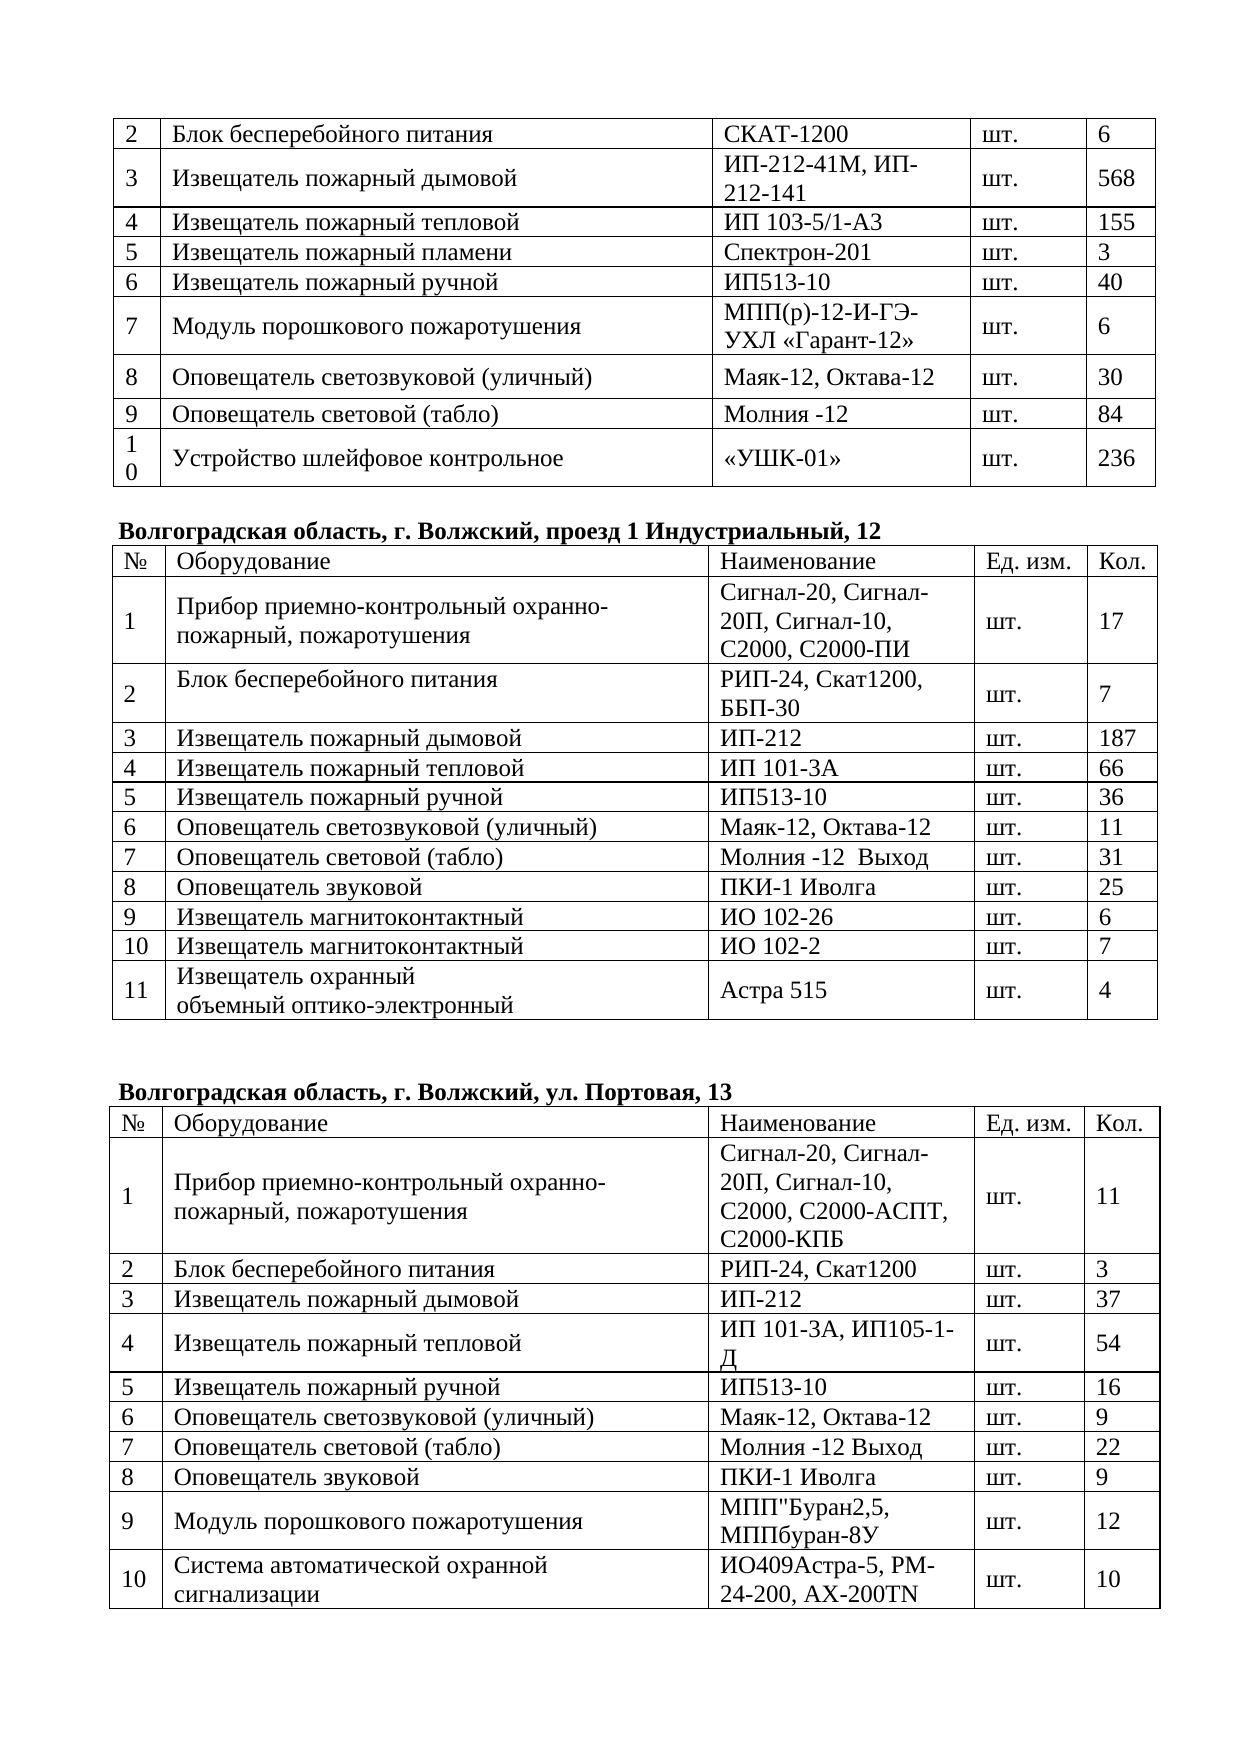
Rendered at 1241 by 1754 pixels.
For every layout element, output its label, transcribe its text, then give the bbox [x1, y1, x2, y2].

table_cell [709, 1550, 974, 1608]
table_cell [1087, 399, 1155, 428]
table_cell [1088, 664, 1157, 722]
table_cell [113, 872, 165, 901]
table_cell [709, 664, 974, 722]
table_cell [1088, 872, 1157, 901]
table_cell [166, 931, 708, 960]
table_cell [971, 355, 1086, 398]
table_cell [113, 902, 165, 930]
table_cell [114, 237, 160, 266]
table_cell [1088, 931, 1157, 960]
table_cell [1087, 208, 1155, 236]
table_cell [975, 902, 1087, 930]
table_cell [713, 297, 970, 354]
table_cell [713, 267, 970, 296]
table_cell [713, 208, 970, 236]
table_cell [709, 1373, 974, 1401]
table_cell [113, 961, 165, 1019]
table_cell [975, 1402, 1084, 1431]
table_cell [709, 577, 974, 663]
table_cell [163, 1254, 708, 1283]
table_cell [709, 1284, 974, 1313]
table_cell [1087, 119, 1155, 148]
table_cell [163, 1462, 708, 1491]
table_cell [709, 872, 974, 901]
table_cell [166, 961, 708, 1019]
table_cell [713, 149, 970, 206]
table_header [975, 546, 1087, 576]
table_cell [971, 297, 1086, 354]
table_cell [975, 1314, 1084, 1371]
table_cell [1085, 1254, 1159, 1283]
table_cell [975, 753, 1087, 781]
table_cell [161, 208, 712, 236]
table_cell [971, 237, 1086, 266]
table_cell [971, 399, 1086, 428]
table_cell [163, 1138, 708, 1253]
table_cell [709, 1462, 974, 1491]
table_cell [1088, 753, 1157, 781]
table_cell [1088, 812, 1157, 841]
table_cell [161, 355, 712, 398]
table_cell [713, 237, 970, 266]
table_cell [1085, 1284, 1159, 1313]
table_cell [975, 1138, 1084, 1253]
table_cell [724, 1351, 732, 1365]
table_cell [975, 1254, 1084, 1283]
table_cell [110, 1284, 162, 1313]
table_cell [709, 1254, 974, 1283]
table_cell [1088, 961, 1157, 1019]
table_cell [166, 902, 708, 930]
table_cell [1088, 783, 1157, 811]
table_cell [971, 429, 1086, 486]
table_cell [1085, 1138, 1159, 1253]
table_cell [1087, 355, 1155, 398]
text Волгоградская область, г. Волжский, ул. Портовая, 13 [118, 1077, 1152, 1106]
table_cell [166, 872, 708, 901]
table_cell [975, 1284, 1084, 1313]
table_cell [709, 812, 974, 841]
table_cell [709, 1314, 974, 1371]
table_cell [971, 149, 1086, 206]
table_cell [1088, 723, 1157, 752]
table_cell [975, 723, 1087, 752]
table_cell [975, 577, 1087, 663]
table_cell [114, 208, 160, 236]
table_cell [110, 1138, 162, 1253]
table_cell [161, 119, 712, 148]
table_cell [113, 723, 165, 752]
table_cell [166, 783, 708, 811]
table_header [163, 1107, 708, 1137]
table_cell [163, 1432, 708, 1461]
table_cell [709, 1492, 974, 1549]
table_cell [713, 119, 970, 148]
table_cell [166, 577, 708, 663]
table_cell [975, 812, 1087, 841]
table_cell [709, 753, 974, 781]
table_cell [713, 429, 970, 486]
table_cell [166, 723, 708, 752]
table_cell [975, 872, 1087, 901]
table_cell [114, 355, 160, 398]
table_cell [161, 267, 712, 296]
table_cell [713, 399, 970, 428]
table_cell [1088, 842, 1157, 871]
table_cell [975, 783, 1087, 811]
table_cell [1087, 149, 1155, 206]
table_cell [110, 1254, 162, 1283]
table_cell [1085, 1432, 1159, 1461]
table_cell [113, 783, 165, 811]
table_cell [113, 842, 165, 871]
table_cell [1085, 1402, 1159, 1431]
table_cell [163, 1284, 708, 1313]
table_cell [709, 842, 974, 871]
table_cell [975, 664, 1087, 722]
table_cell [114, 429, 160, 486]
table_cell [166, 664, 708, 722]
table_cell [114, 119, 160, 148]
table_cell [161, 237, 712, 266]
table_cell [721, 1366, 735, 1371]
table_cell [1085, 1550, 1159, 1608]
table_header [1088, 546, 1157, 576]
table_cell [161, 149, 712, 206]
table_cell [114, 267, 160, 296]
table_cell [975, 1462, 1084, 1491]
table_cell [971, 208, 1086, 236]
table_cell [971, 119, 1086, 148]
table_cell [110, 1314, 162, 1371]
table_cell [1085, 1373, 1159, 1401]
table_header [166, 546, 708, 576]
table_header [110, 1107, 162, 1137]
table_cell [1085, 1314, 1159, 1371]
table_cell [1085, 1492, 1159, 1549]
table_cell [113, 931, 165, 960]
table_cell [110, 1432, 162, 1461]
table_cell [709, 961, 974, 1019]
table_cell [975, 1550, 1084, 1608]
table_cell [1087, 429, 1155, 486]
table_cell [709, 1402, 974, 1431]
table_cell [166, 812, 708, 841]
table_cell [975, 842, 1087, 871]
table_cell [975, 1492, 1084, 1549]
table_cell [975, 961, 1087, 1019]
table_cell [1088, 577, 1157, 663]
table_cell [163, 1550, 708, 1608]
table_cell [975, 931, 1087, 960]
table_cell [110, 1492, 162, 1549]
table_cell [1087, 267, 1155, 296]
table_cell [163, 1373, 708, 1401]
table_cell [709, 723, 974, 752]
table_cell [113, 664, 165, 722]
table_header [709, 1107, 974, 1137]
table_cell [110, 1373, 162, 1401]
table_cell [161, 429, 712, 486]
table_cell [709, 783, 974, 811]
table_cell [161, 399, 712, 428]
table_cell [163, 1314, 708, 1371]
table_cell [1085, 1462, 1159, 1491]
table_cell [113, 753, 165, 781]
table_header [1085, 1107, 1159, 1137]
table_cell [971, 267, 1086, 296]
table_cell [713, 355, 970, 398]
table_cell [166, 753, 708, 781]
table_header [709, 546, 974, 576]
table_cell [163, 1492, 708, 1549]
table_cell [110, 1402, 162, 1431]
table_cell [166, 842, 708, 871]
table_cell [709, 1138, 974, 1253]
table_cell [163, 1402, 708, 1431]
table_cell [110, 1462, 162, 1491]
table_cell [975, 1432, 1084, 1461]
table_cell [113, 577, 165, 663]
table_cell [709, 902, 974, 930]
text Волгоградская область, г. Волжский, проезд 1 Индустриальный, 12 [118, 516, 1152, 545]
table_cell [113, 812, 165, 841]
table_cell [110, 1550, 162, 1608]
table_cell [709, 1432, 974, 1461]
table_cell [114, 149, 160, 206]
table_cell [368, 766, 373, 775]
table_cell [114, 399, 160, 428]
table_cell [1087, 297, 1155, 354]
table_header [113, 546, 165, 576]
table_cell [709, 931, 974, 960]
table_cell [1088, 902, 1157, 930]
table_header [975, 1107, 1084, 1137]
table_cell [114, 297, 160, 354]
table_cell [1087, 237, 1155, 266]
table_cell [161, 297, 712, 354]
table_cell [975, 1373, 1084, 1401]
